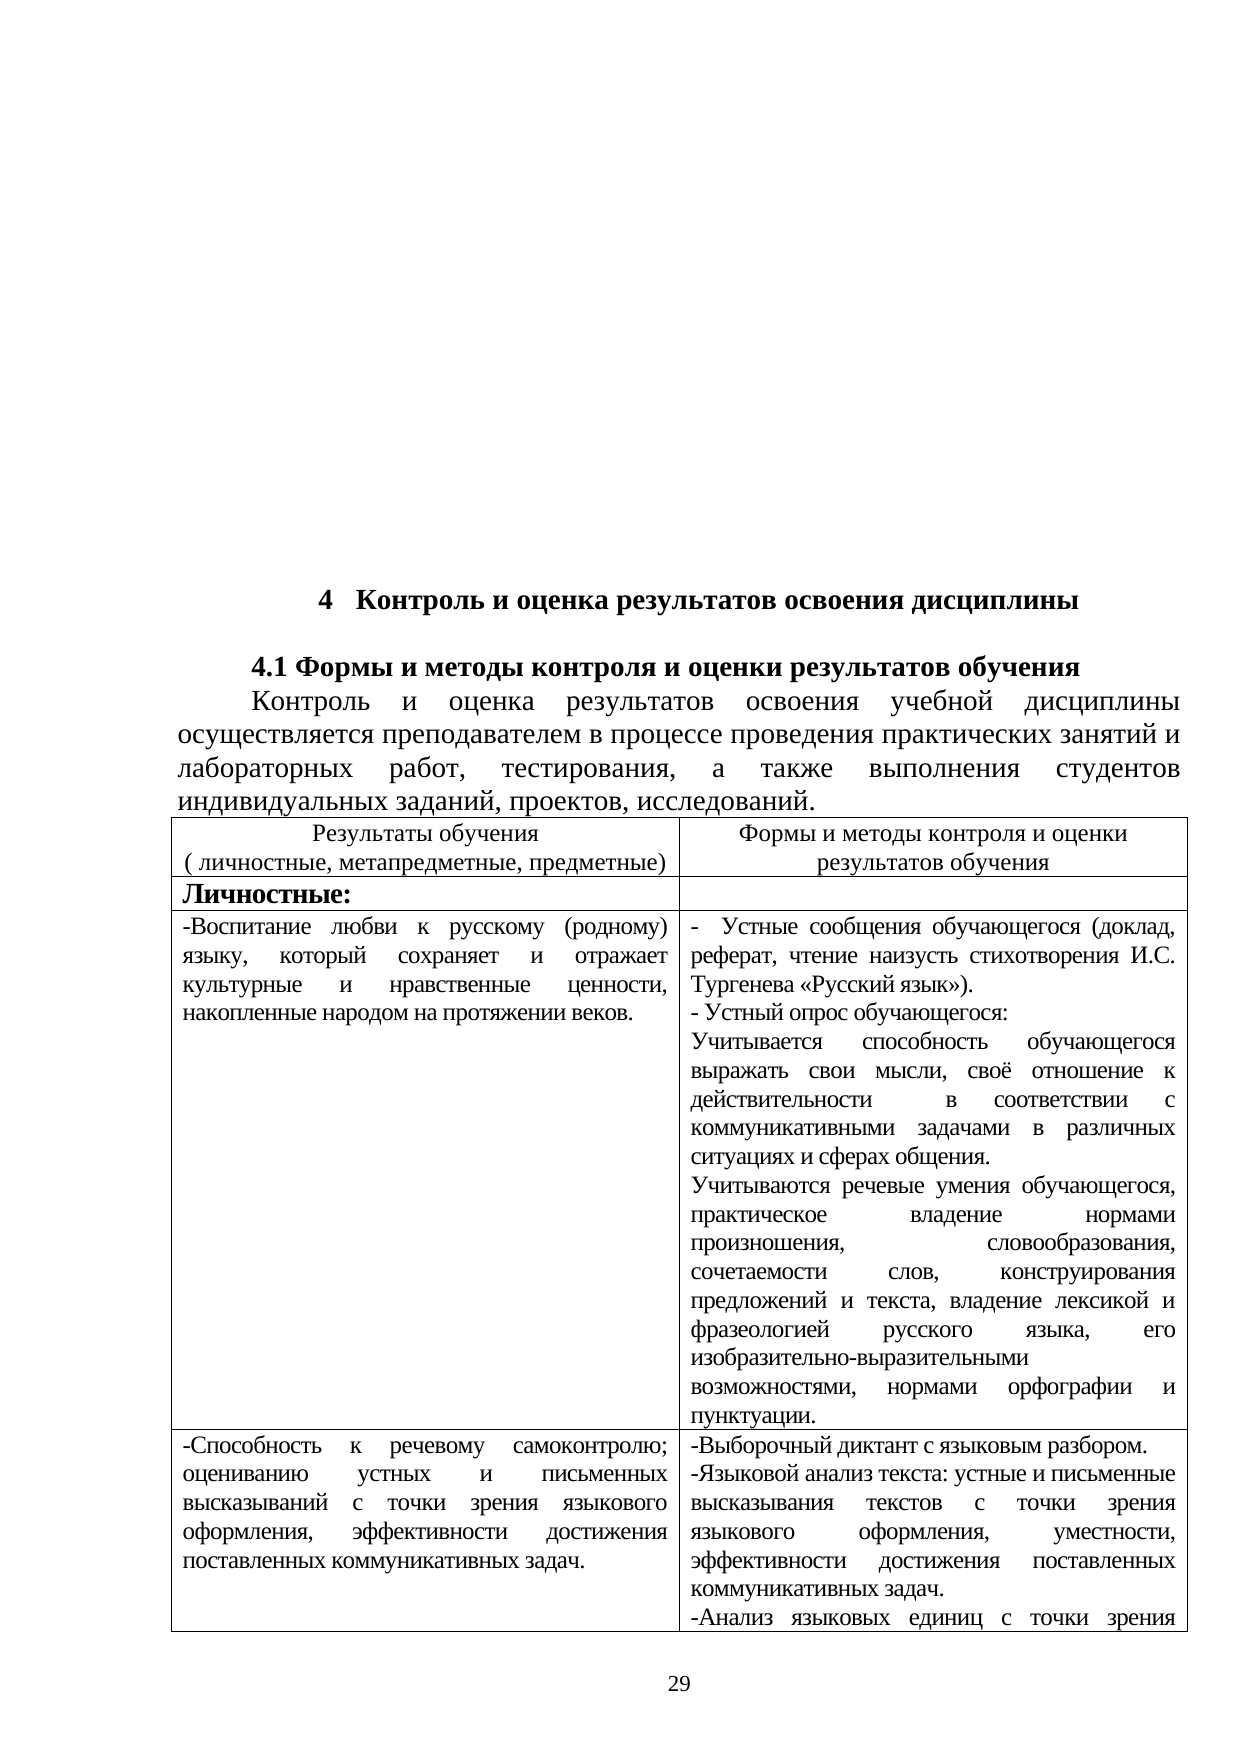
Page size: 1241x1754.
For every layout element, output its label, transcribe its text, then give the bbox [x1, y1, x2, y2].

table_header Формы и методы контроля и оценки результатов обучения [680, 818, 1187, 876]
table_cell [680, 877, 1187, 910]
table_cell - Устные сообщения обучающегося (доклад, реферат, чтение наизусть стихотворения И.С. Тургенева «Русский язык»). - Устный опрос обучающегося: Учитывается способность обучающегося выражать свои мысли, своё отношение к действительности в соответствии с коммуникативными задачами в различных ситуациях и сферах общения. Учитываются речевые умения обучающегося, практическое владение нормами произношения, словообразования, сочетаемости слов, конструирования предложений и текста, владение лексикой и фразеологией русского языка, его изобразительно-выразительными возможностями, нормами орфографии и пунктуации. [680, 911, 1187, 1429]
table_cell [680, 1430, 1187, 1631]
table_header Результаты обучения ( личностные, метапредметные, предметные) [172, 818, 679, 876]
table_cell -Воспитание любви к русскому (родному) языку, который сохраняет и отражает культурные и нравственные ценности, накопленные народом на протяжении веков. [172, 911, 679, 1429]
table_cell Личностные: [172, 877, 679, 910]
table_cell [172, 1430, 679, 1631]
text Контроль и оценка результатов освоения учебной дисциплины осуществляется преподавателем в процессе проведения практических занятий и лабораторных работ, тестирования, а также выполнения студентов индивидуальных заданий, проектов, исследований. [177, 683, 1181, 817]
text 4.1 Формы и методы контроля и оценки результатов обучения [177, 649, 1181, 683]
list Контроль и оценка результатов освоения дисциплины [216, 582, 1181, 616]
